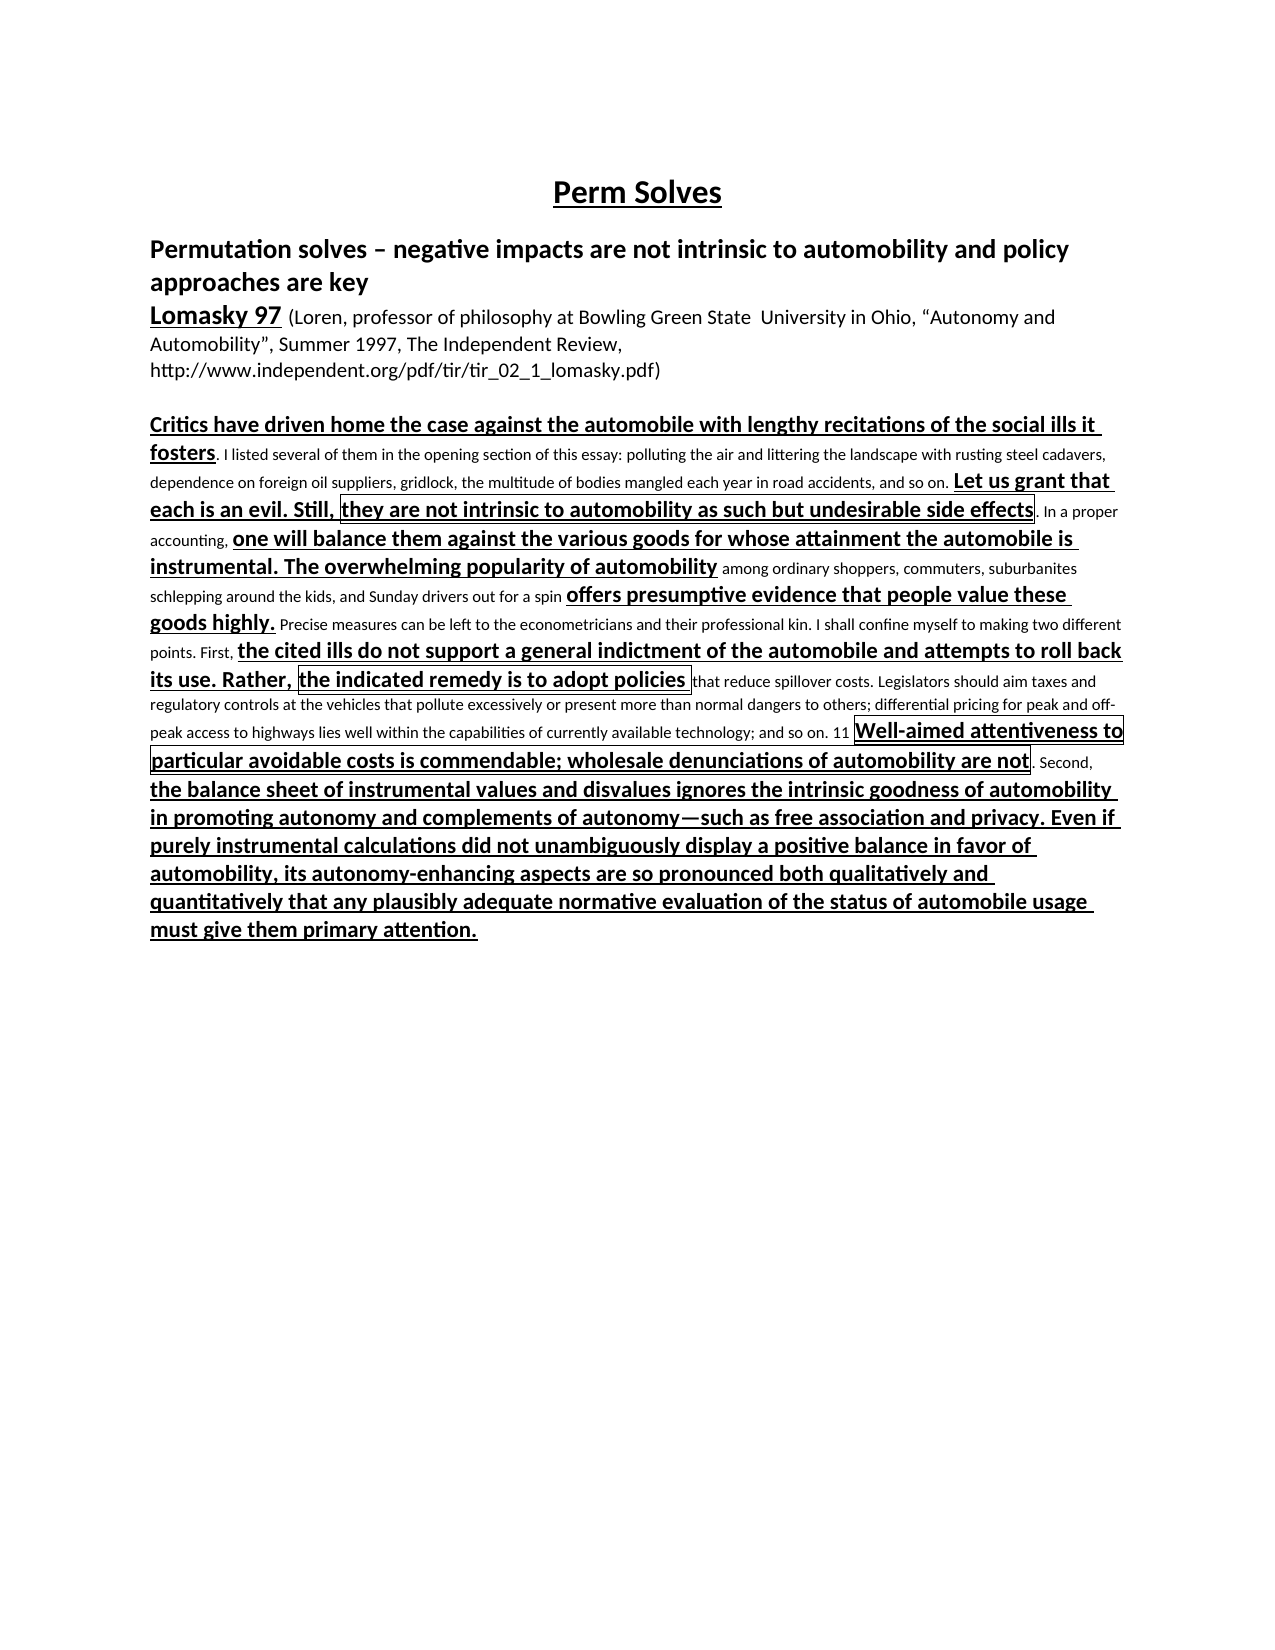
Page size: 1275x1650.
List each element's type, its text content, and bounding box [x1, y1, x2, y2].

text Lomasky 97 (Loren, professor of philosophy at Bowling Green State University in Ohio, “Autonomy and Automobility”, Summer 1997, The Independent Review, http://www.independent.org/pdf/tir/tir_02_1_lomasky.pdf) [150, 298, 1125, 382]
text Critics have driven home the case against the automobile with lengthy recitations of the social ills it fosters. I listed several of them in the opening section of this essay: polluting the air and littering the landscape with rusting steel cadavers, dependence on foreign oil suppliers, gridlock, the multitude of bodies mangled each year in road accidents, and so on. Let us grant that each is an evil. Still, they are not intrinsic to automobility as such but undesirable side effects. In a proper accounting, one will balance them against the various goods for whose attainment the automobile is instrumental. The overwhelming popularity of automobility among ordinary shoppers, commuters, suburbanites schlepping around the kids, and Sunday drivers out for a spin offers presumptive evidence that people value these goods highly. Precise measures can be left to the econometricians and their professional kin. I shall confine myself to making two different points. First, the cited ills do not support a general indictment of the automobile and attempts to roll back its use. Rather, the indicated remedy is to adopt policies that reduce spillover costs. Legislators should aim taxes and regulatory controls at the vehicles that pollute excessively or present more than normal dangers to others; differential pricing for peak and off-peak access to highways lies well within the capabilities of currently available technology; and so on. 11 Well-aimed attentiveness to particular avoidable costs is commendable; wholesale denunciations of automobility are not. Second, the balance sheet of instrumental values and disvalues ignores the intrinsic goodness of automobility in promoting autonomy and complements of autonomy—such as free association and privacy. Even if purely instrumental calculations did not unambiguously display a positive balance in favor of automobility, its autonomy-enhancing aspects are so pronounced both qualitatively and quantitatively that any plausibly adequate normative evaluation of the status of automobile usage must give them primary attention. [150, 410, 1125, 745]
text Critics have driven home the case against the automobile with lengthy recitations of the social ills it fosters. I listed several of them in the opening section of this essay: polluting the air and littering the landscape with rusting steel cadavers, dependence on foreign oil suppliers, gridlock, the multitude of bodies mangled each year in road accidents, and so on. Let us grant that each is an evil. Still, they are not intrinsic to automobility as such but undesirable side effects. In a proper accounting, one will balance them against the various goods for whose attainment the automobile is instrumental. The overwhelming popularity of automobility among ordinary shoppers, commuters, suburbanites schlepping around the kids, and Sunday drivers out for a spin offers presumptive evidence that people value these goods highly. Precise measures can be left to the econometricians and their professional kin. I shall confine myself to making two different points. First, the cited ills do not support a general indictment of the automobile and attempts to roll back its use. Rather, the indicated remedy is to adopt policies that reduce spillover costs. Legislators should aim taxes and regulatory controls at the vehicles that pollute excessively or present more than normal dangers to others; differential pricing for peak and off-peak access to highways lies well within the capabilities of currently available technology; and so on. 11 Well-aimed attentiveness to particular avoidable costs is commendable; wholesale denunciations of automobility are not. Second, the balance sheet of instrumental values and disvalues ignores the intrinsic goodness of automobility in promoting autonomy and complements of autonomy—such as free association and privacy. Even if purely instrumental calculations did not unambiguously display a positive balance in favor of automobility, its autonomy-enhancing aspects are so pronounced both qualitatively and quantitatively that any plausibly adequate normative evaluation of the status of automobile usage must give them primary attention. [150, 745, 1125, 943]
subtitle Permutation solves – negative impacts are not intrinsic to automobility and policy approaches are key [150, 232, 1125, 298]
subtitle Perm Solves [150, 171, 1125, 212]
